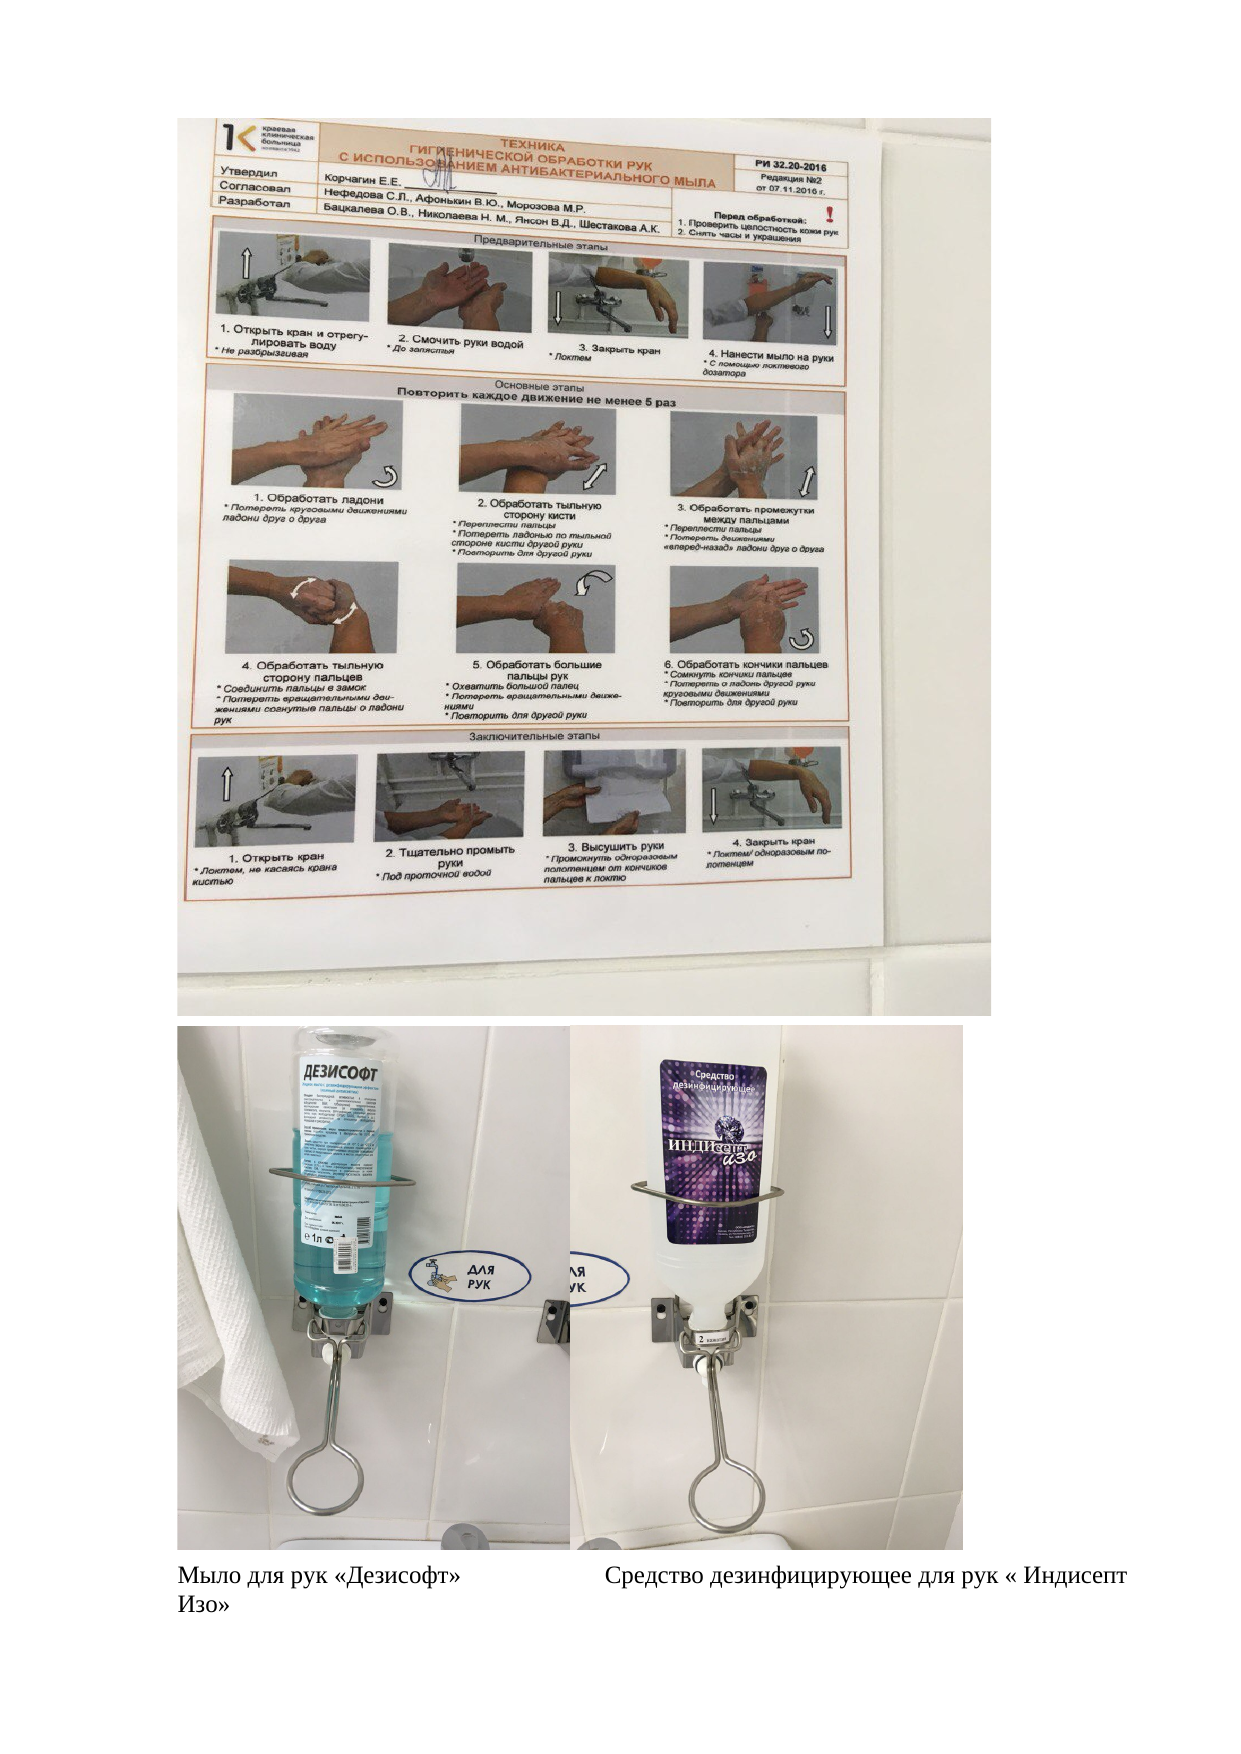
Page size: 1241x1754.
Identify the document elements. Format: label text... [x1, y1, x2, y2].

text Изо» [177, 1589, 1152, 1618]
text Мыло для рук «Дезисофт» Средство дезинфицирующее для рук « Индисепт [177, 1560, 1152, 1589]
picture [177, 118, 992, 1016]
picture [177, 1025, 963, 1550]
